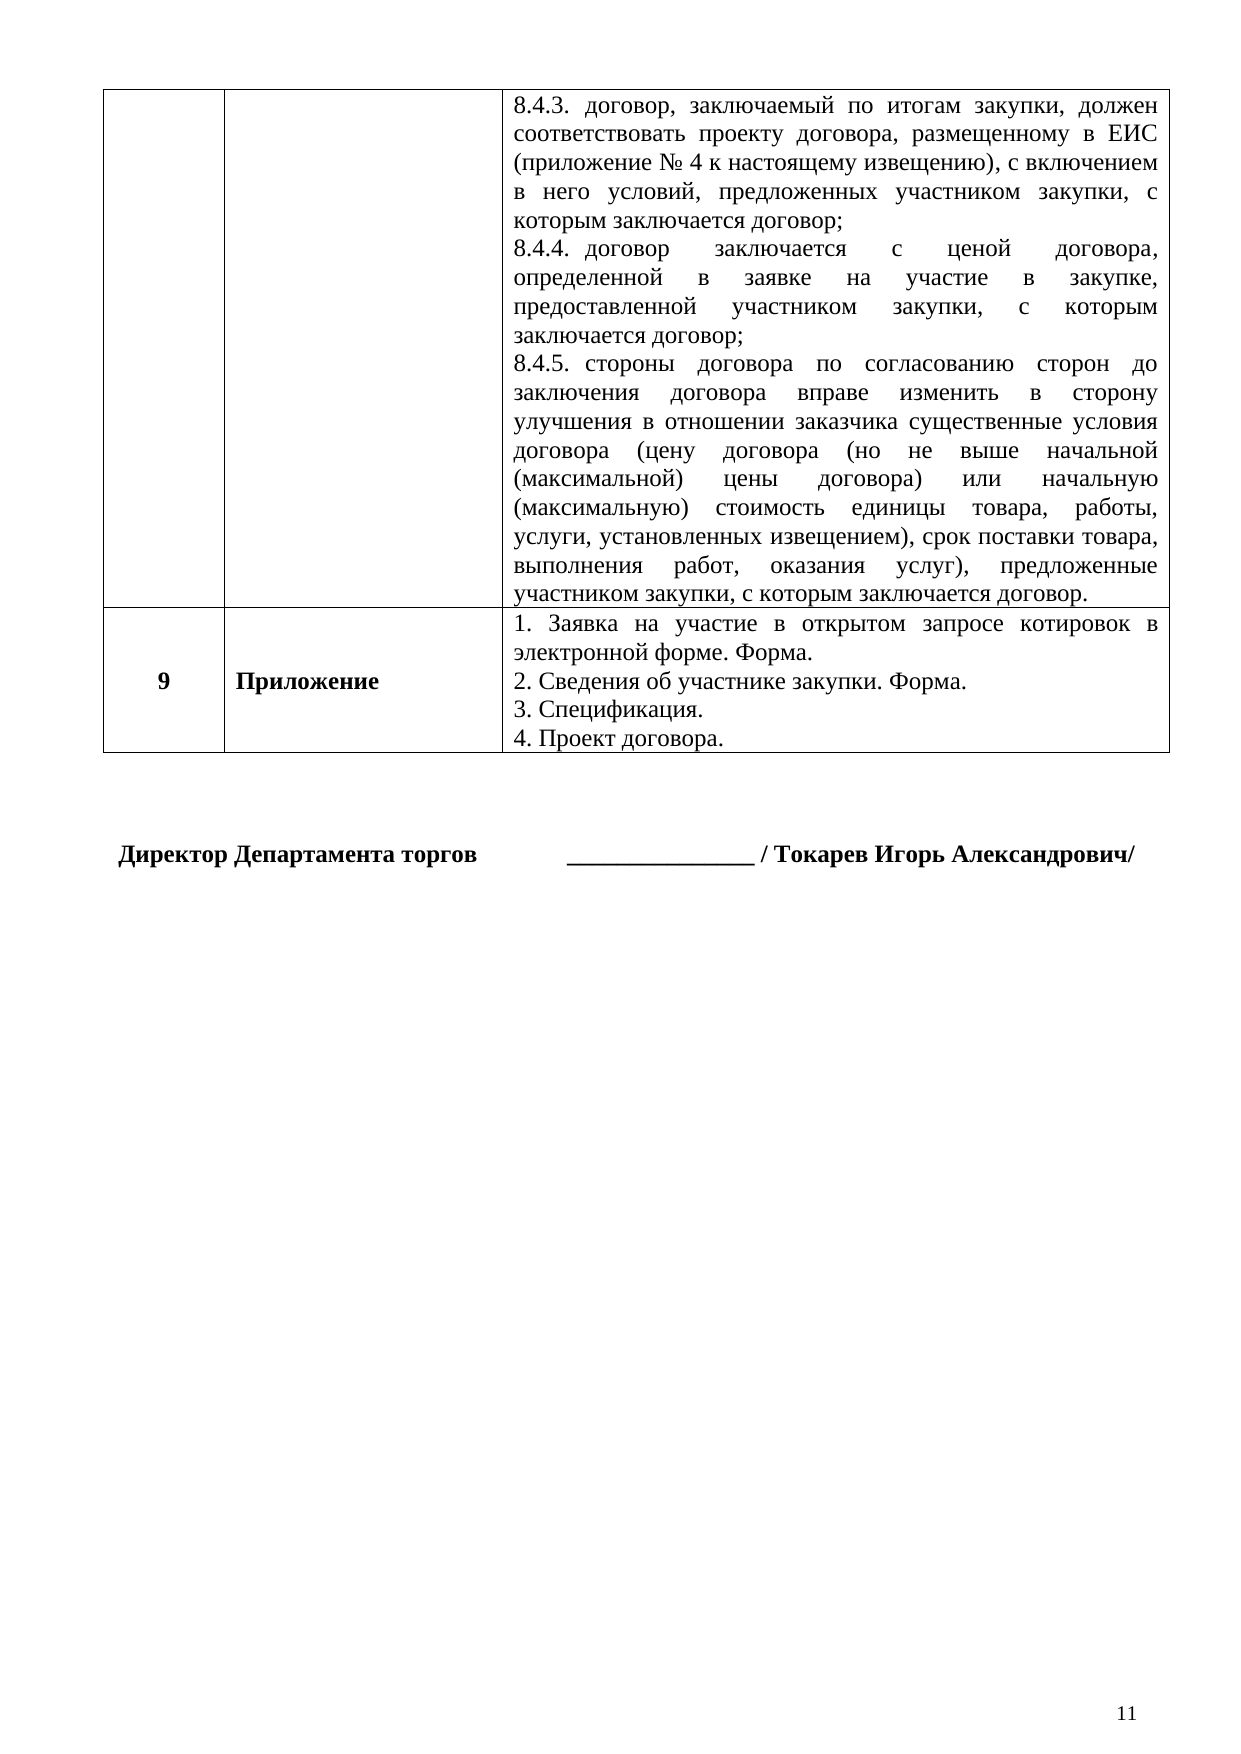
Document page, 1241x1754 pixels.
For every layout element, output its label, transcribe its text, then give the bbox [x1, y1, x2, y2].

table_cell 8 [104, 90, 224, 607]
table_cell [503, 90, 1169, 607]
table_cell 9 [104, 608, 224, 752]
table_cell 1. Заявка на участие в открытом запросе котировок в электронной форме. Форма. 2. Сведения об участнике закупки. Форма. 3. Спецификация. 4. Проект договора. [503, 608, 1169, 752]
text Директор Департамента торгов _______________ / Токарев Игорь Александрович/ [118, 839, 1137, 868]
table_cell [225, 90, 502, 607]
table_cell Приложение [225, 608, 502, 752]
